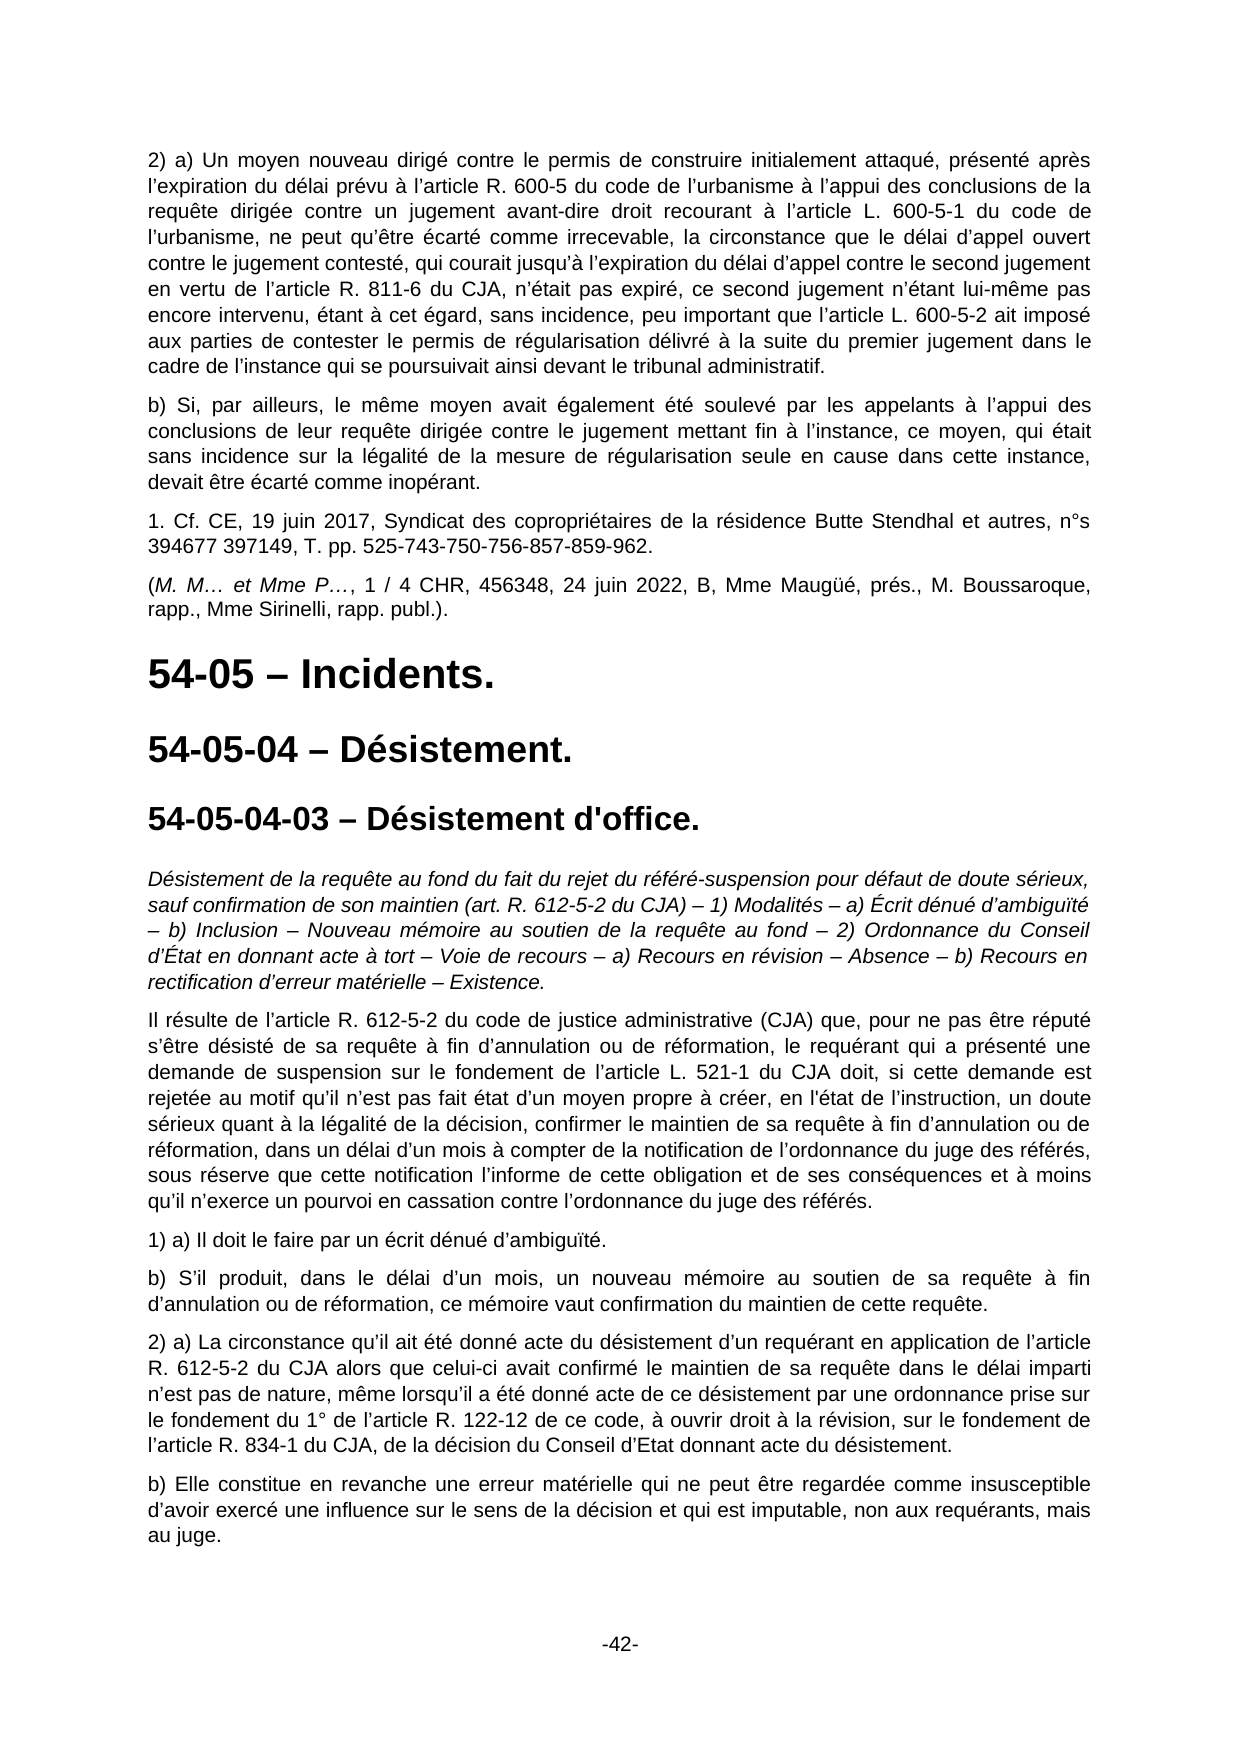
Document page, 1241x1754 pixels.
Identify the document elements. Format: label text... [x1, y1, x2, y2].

text 1. Cf. CE, 19 juin 2017, Syndicat des copropriétaires de la résidence Butte Stendhal et autres, n°s 394677 397149, T. pp. 525-743-750-756-857-859-962. [148, 508, 1093, 558]
subtitle 54-05-04-03 – Désistement d'office. [148, 799, 1093, 837]
subtitle 54-05-04 – Désistement. [148, 727, 1093, 770]
text 2) a) Un moyen nouveau dirigé contre le permis de construire initialement attaqué, présenté après l’expiration du délai prévu à l’article R. 600-5 du code de l’urbanisme à l’appui des conclusions de la requête dirigée contre un jugement avant-dire droit recourant à l’article L. 600-5-1 du code de l’urbanisme, ne peut qu’être écarté comme irrecevable, la circonstance que le délai d’appel ouvert contre le jugement contesté, qui courait jusqu’à l’expiration du délai d’appel contre le second jugement en vertu de l’article R. 811-6 du CJA, n’était pas expiré, ce second jugement n’étant lui-même pas encore intervenu, étant à cet égard, sans incidence, peu important que l’article L. 600-5-2 ait imposé aux parties de contester le permis de régularisation délivré à la suite du premier jugement dans le cadre de l’instance qui se poursuivait ainsi devant le tribunal administratif. [148, 148, 1093, 378]
subtitle 54-05 – Incidents. [148, 650, 1093, 698]
text (M. M… et Mme P…, 1 / 4 CHR, 456348, 24 juin 2022, B, Mme Maugüé, prés., M. Boussaroque, rapp., Mme Sirinelli, rapp. publ.). [148, 573, 1093, 621]
text 1) a) Il doit le faire par un écrit dénué d’ambiguïté. [148, 1227, 1093, 1251]
text b) S’il produit, dans le délai d’un mois, un nouveau mémoire au soutien de sa requête à fin d’annulation ou de réformation, ce mémoire vaut confirmation du maintien de cette requête. [148, 1266, 1093, 1316]
text 2) a) La circonstance qu’il ait été donné acte du désistement d’un requérant en application de l’article R. 612-5-2 du CJA alors que celui-ci avait confirmé le maintien de sa requête dans le délai imparti n’est pas de nature, même lorsqu’il a été donné acte de ce désistement par une ordonnance prise sur le fondement du 1° de l’article R. 122-12 de ce code, à ouvrir droit à la révision, sur le fondement de l’article R. 834-1 du CJA, de la décision du Conseil d’Etat donnant acte du désistement. [148, 1330, 1093, 1457]
text b) Si, par ailleurs, le même moyen avait également été soulevé par les appelants à l’appui des conclusions de leur requête dirigée contre le jugement mettant fin à l’instance, ce moyen, qui était sans incidence sur la légalité de la mesure de régularisation seule en cause dans cette instance, devait être écarté comme inopérant. [148, 393, 1093, 494]
text Il résulte de l’article R. 612-5-2 du code de justice administrative (CJA) que, pour ne pas être réputé s’être désisté de sa requête à fin d’annulation ou de réformation, le requérant qui a présenté une demande de suspension sur le fondement de l’article L. 521-1 du CJA doit, si cette demande est rejetée au motif qu’il n’est pas fait état d’un moyen propre à créer, en l'état de l’instruction, un doute sérieux quant à la légalité de la décision, confirmer le maintien de sa requête à fin d’annulation ou de réformation, dans un délai d’un mois à compter de la notification de l’ordonnance du juge des référés, sous réserve que cette notification l’informe de cette obligation et de ses conséquences et à moins qu’il n’exerce un pourvoi en cassation contre l’ordonnance du juge des référés. [148, 1008, 1093, 1213]
text Désistement de la requête au fond du fait du rejet du référé-suspension pour défaut de doute sérieux, sauf confirmation de son maintien (art. R. 612-5-2 du CJA) – 1) Modalités – a) Écrit dénué d’ambiguïté – b) Inclusion – Nouveau mémoire au soutien de la requête au fond – 2) Ordonnance du Conseil d’État en donnant acte à tort – Voie de recours – a) Recours en révision – Absence – b) Recours en rectification d’erreur matérielle – Existence. [148, 867, 1093, 994]
text b) Elle constitue en revanche une erreur matérielle qui ne peut être regardée comme insusceptible d’avoir exercé une influence sur le sens de la décision et qui est imputable, non aux requérants, mais au juge. [148, 1472, 1093, 1547]
